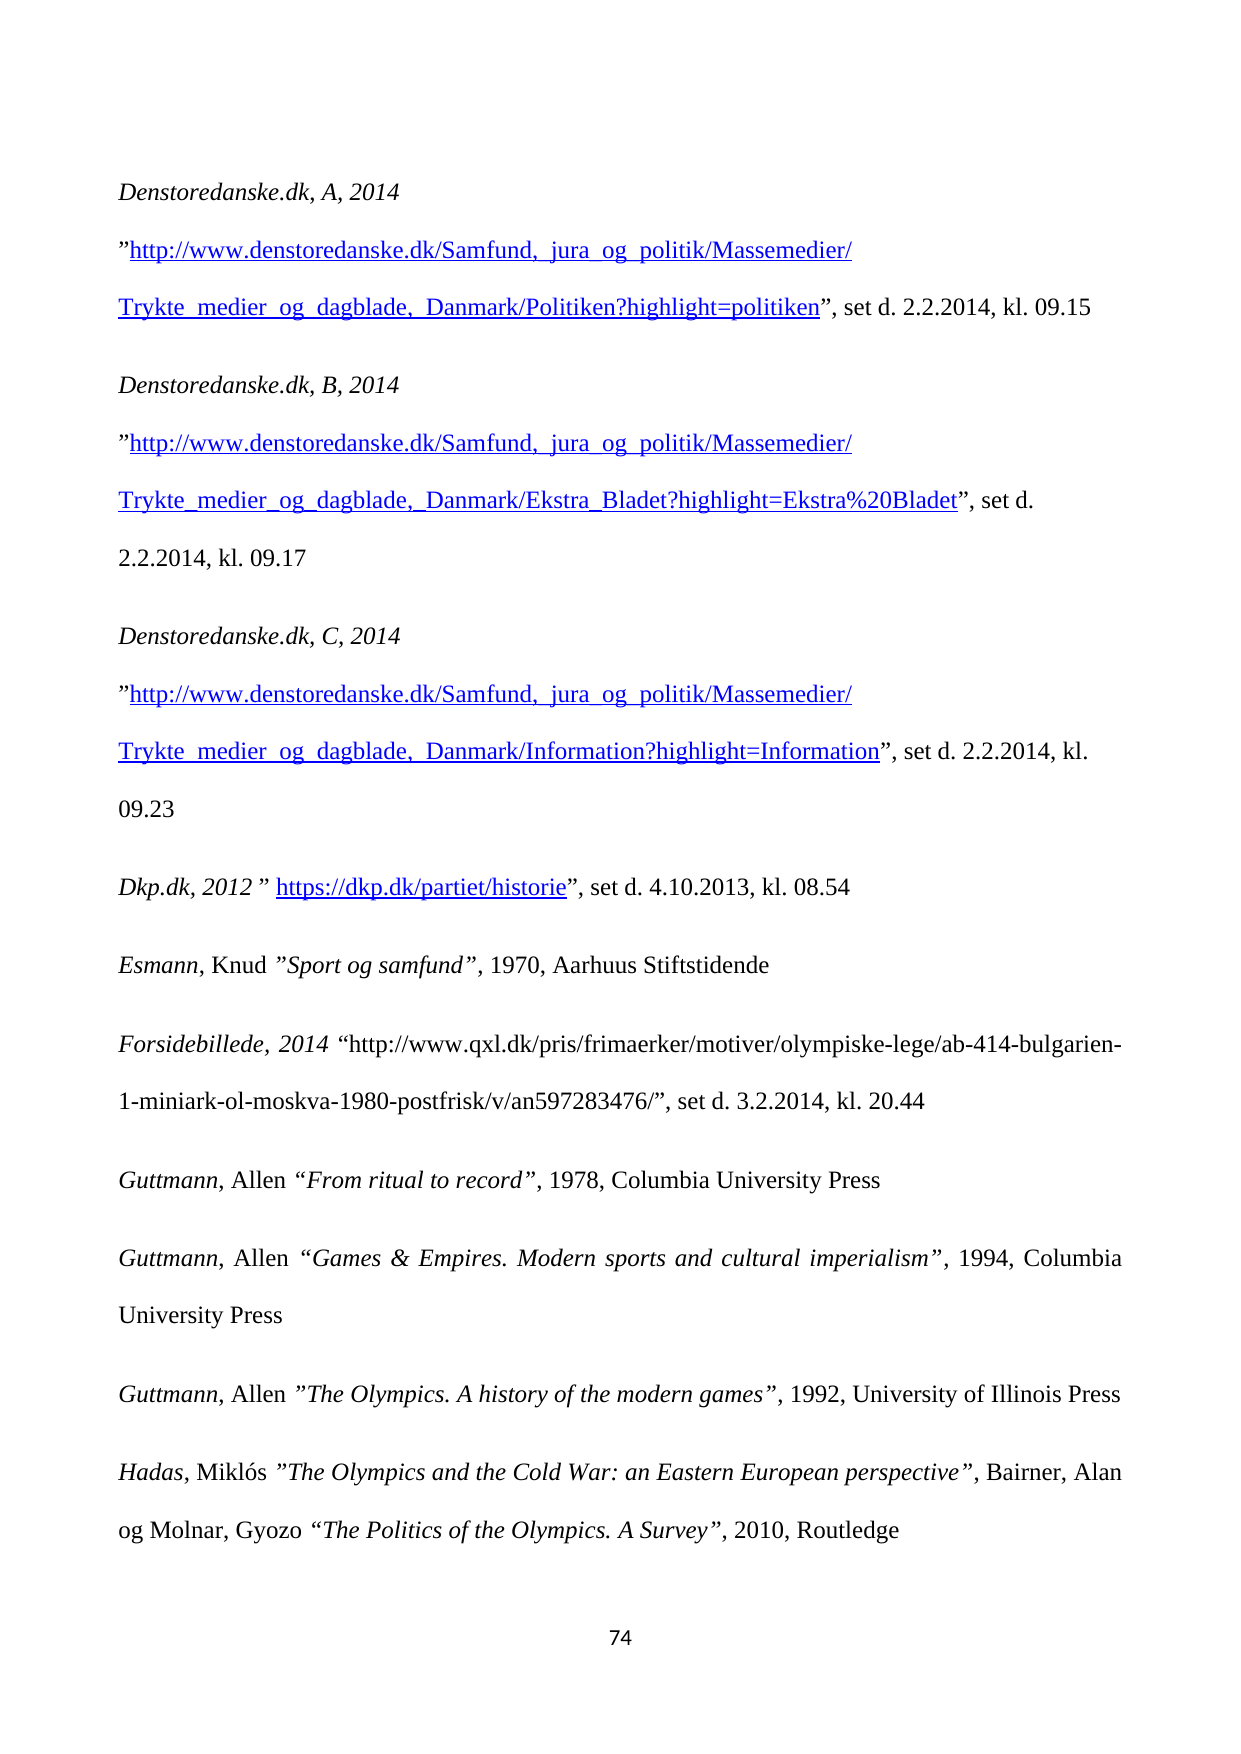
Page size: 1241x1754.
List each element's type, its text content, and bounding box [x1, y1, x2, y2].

text Denstoredanske.dk, C, 2014 ”http://www.denstoredanske.dk/Samfund,_jura_og_politik/Massemedier/Trykte_medier_og_dagblade,_Danmark/Information?highlight=Information”, set d. 2.2.2014, kl. 09.23 [118, 621, 1122, 823]
text Guttmann, Allen ”The Olympics. A history of the modern games”, 1992, University of Illinois Press [118, 1379, 1122, 1408]
text Forsidebillede, 2014 “http://www.qxl.dk/pris/frimaerker/motiver/olympiske-lege/ab-414-bulgarien-1-miniark-ol-moskva-1980-postfrisk/v/an597283476/”, set d. 3.2.2014, kl. 20.44 [118, 1029, 1122, 1115]
text Denstoredanske.dk, B, 2014 ”http://www.denstoredanske.dk/Samfund,_jura_og_politik/Massemedier/Trykte_medier_og_dagblade,_Danmark/Ekstra_Bladet?highlight=Ekstra%20Bladet”, set d. 2.2.2014, kl. 09.17 [118, 371, 1122, 572]
text Esmann, Knud ”Sport og samfund”, 1970, Aarhuus Stiftstidende [118, 951, 1122, 979]
text Guttmann, Allen “Games & Empires. Modern sports and cultural imperialism”, 1994, Columbia University Press [118, 1243, 1122, 1329]
text Denstoredanske.dk, A, 2014 ”http://www.denstoredanske.dk/Samfund,_jura_og_politik/Massemedier/Trykte_medier_og_dagblade,_Danmark/Politiken?highlight=politiken”, set d. 2.2.2014, kl. 09.15 [118, 177, 1122, 321]
text Dkp.dk, 2012 ” https://dkp.dk/partiet/historie”, set d. 4.10.2013, kl. 08.54 [118, 872, 1122, 901]
text Guttmann, Allen “From ritual to record”, 1978, Columbia University Press [118, 1165, 1122, 1193]
text Hadas, Miklós ”The Olympics and the Cold War: an Eastern European perspective”, Bairner, Alan og Molnar, Gyozo “The Politics of the Olympics. A Survey”, 2010, Routledge [118, 1457, 1122, 1543]
